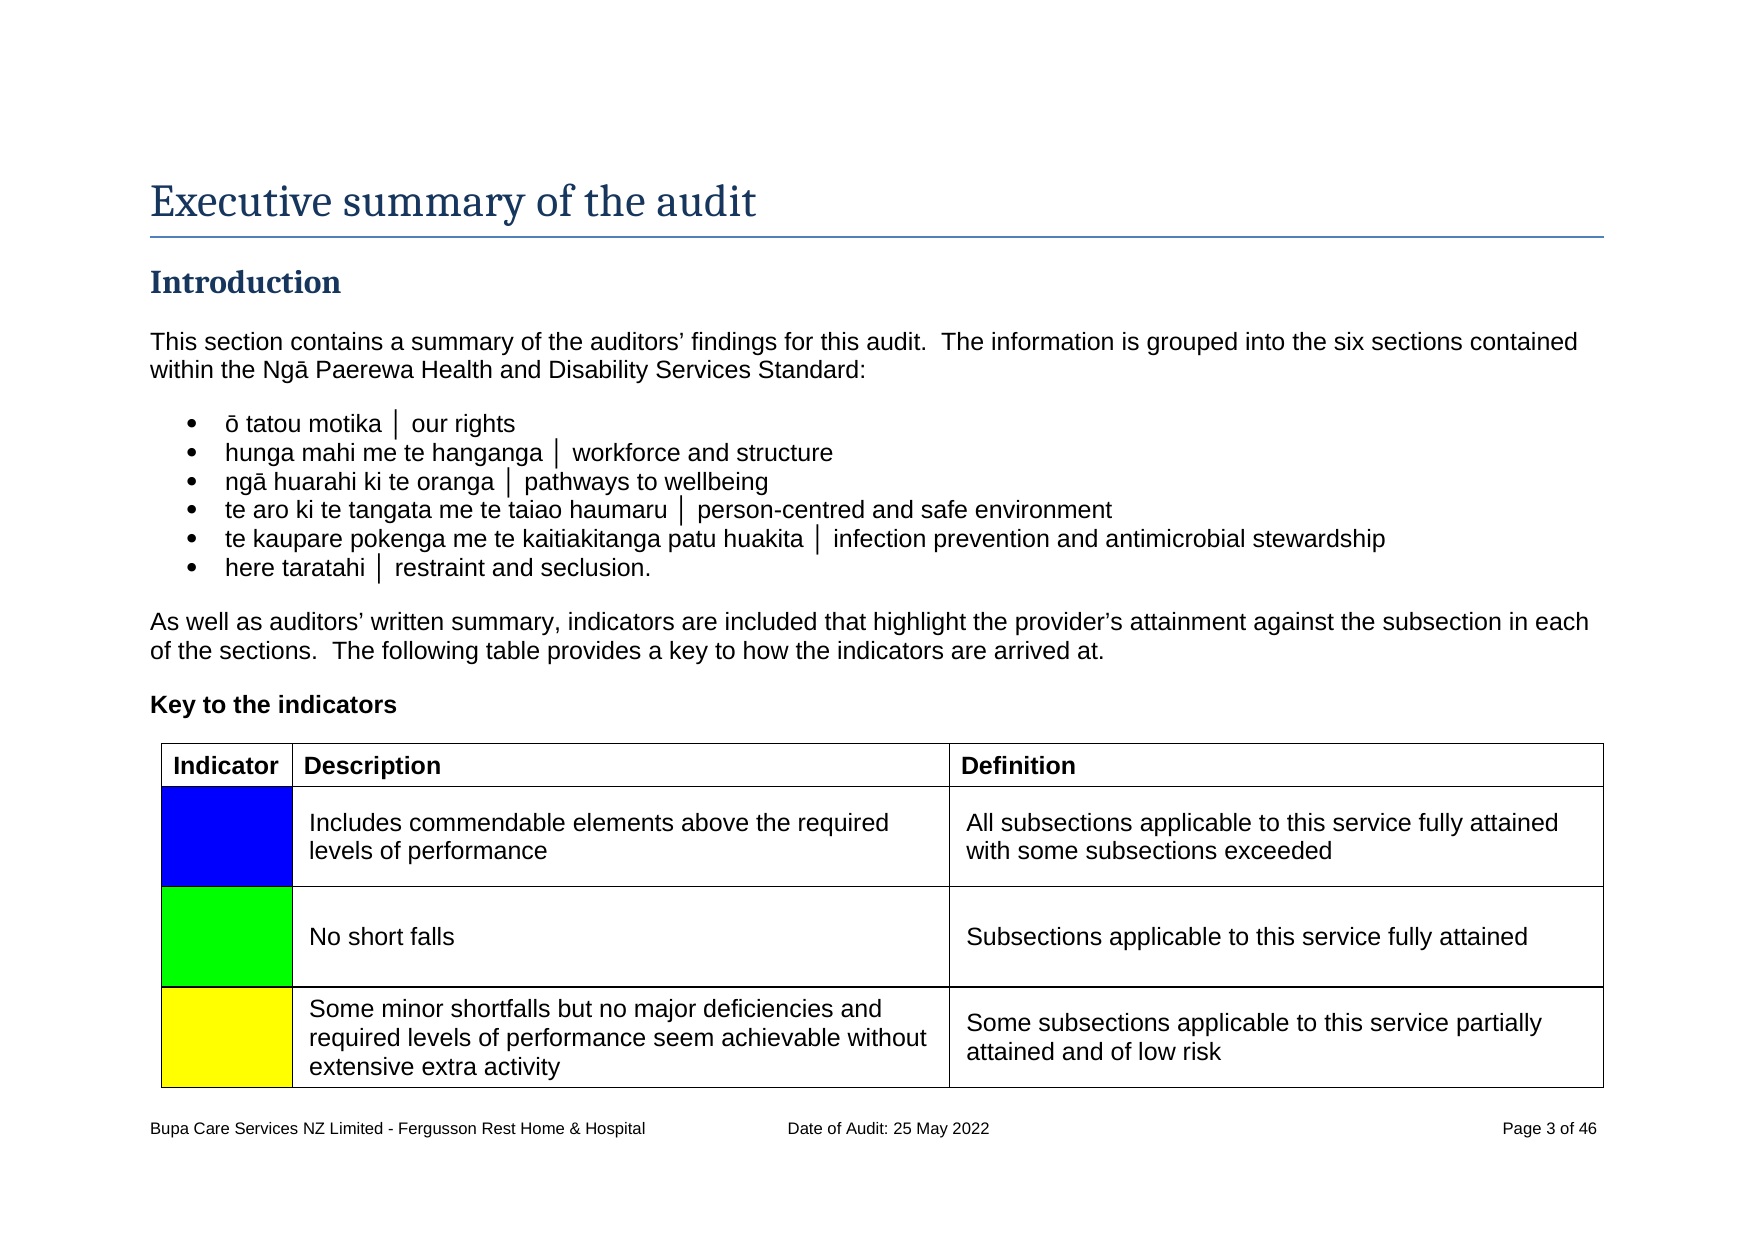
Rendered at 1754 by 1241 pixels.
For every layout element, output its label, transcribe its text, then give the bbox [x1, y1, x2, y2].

list te kaupare pokenga me te kaitiakitanga patu huakita │ infection prevention and antimicrobial stewardship [818, 524, 1604, 553]
list te aro ki te tangata me te taiao haumaru │ person-centred and safe environment [682, 496, 1604, 524]
table_cell All subsections applicable to this service fully attained with some subsections exceeded [950, 787, 1603, 886]
table_header Definition [950, 744, 1603, 786]
table_cell [162, 787, 292, 886]
table_header Description [293, 744, 949, 786]
table_cell Subsections applicable to this service fully attained [950, 887, 1603, 986]
list ngā huarahi ki te oranga │ pathways to wellbeing [187, 467, 507, 496]
list hunga mahi me te hanganga │ workforce and structure [557, 438, 1604, 467]
list here taratahi │ restraint and seclusion. [187, 553, 378, 582]
list ō tatou motika │ our rights [187, 409, 395, 438]
table_cell [162, 988, 292, 1087]
subtitle Introduction [150, 263, 1604, 301]
list hunga mahi me te hanganga │ workforce and structure [187, 438, 555, 467]
list ngā huarahi ki te oranga │ pathways to wellbeing [509, 467, 1604, 496]
table_cell [162, 887, 292, 986]
table_header Indicator [162, 744, 292, 786]
list here taratahi │ restraint and seclusion. [380, 553, 1604, 582]
table_cell Some minor shortfalls but no major deficiencies and required levels of performance seem achievable without extensive extra activity [293, 988, 949, 1087]
text As well as auditors’ written summary, indicators are included that highlight the provider’s attainment against the subsection in each of the sections. The following table provides a key to how the indicators are arrived at. [150, 607, 1604, 664]
table_cell Some subsections applicable to this service partially attained and of low risk [950, 988, 1603, 1087]
list ō tatou motika │ our rights [397, 409, 1604, 438]
table_cell No short falls [293, 887, 949, 986]
subtitle Executive summary of the audit [150, 175, 1604, 236]
list te kaupare pokenga me te kaitiakitanga patu huakita │ infection prevention and antimicrobial stewardship [187, 524, 816, 553]
table_cell Includes commendable elements above the required levels of performance [293, 787, 949, 886]
text This section contains a summary of the auditors’ findings for this audit. The information is grouped into the six sections contained within the Ngā Paerewa Health and Disability Services Standard: [150, 326, 1604, 384]
text Key to the indicators [150, 689, 1604, 718]
list te aro ki te tangata me te taiao haumaru │ person-centred and safe environment [187, 496, 680, 524]
